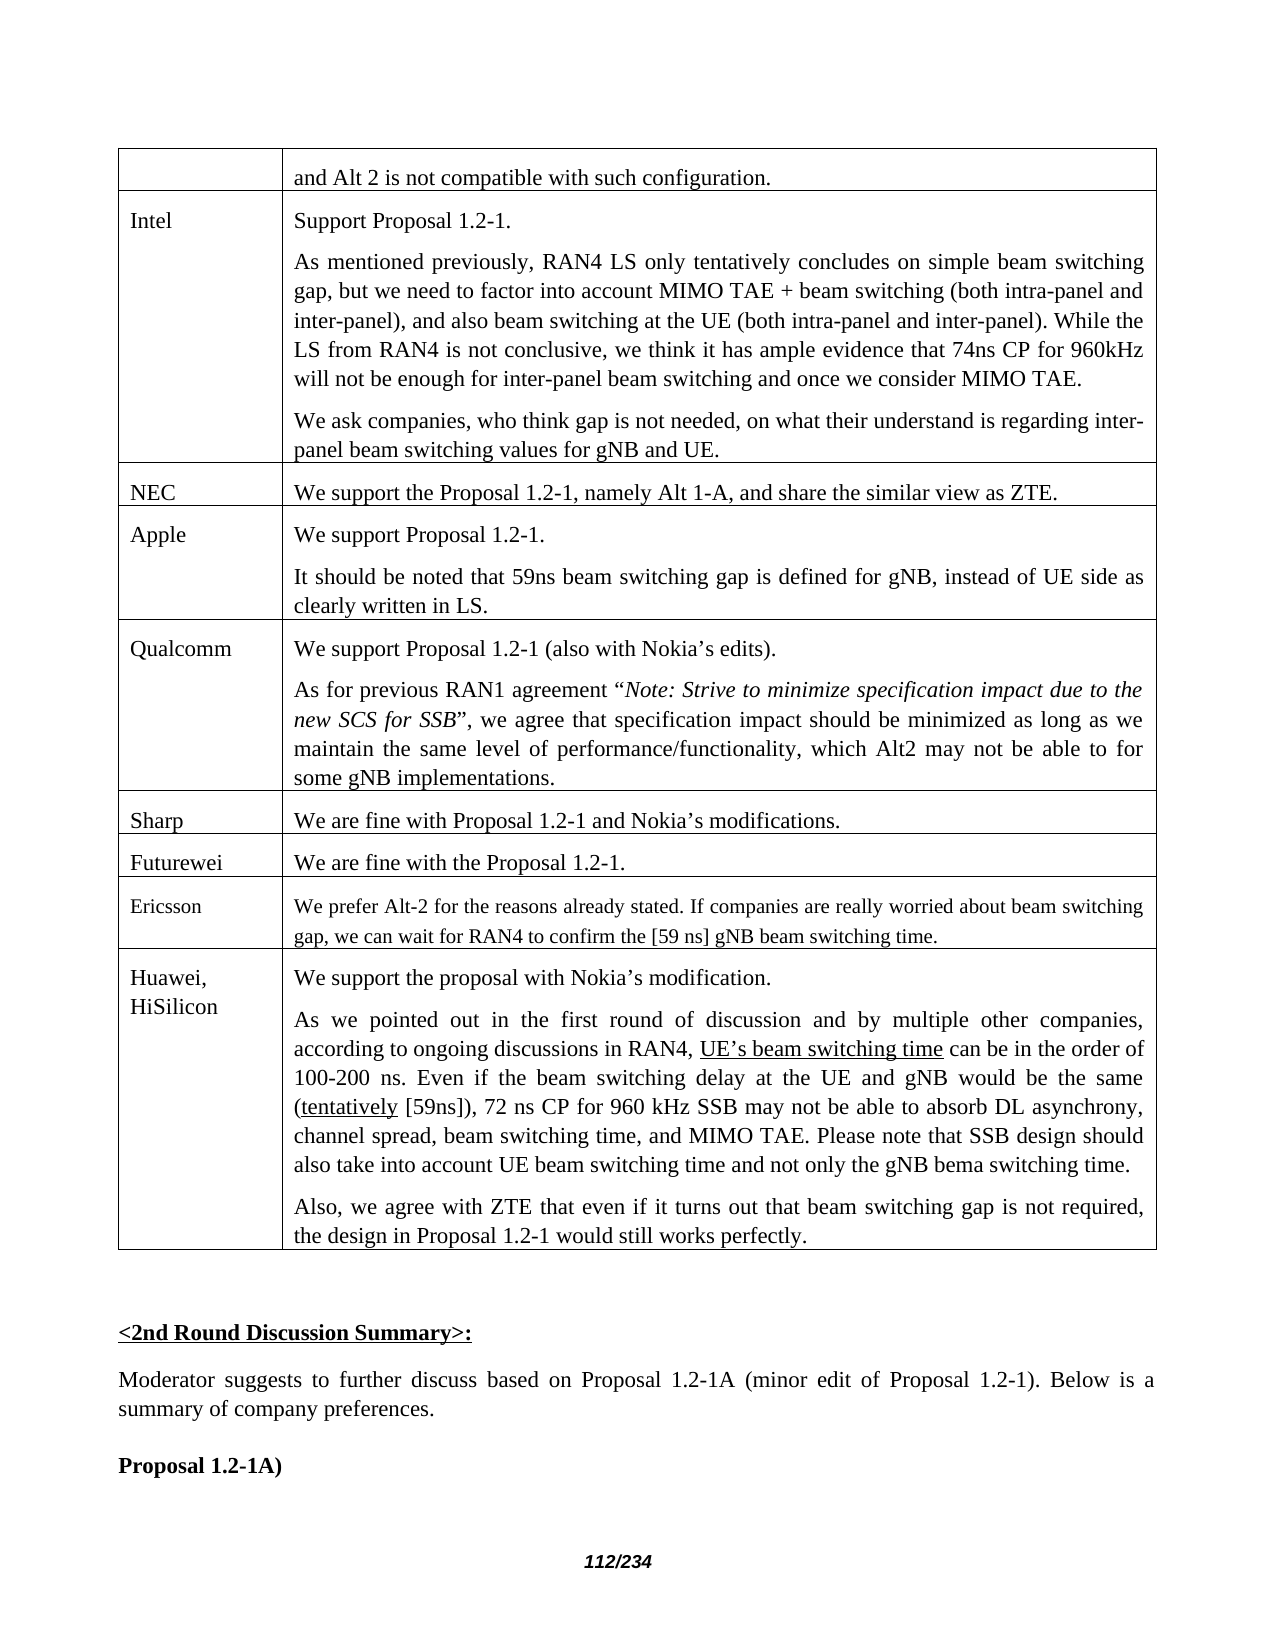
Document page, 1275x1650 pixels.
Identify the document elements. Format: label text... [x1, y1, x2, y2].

text Proposal 1.2-1A) [118, 1452, 1157, 1478]
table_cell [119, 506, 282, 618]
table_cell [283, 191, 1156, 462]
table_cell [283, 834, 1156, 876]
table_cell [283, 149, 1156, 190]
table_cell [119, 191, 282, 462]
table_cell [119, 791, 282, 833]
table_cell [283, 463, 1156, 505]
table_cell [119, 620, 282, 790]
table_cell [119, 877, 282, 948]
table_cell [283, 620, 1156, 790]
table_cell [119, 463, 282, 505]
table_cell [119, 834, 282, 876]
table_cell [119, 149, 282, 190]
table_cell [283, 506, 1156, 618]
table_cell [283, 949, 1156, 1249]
text Moderator suggests to further discuss based on Proposal 1.2-1A (minor edit of Proposal 1.2-1). Below is a summary of company preferences. [118, 1366, 1157, 1421]
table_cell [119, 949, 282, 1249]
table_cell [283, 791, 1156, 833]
subtitle <2nd Round Discussion Summary>: [118, 1319, 1157, 1346]
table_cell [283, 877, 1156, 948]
